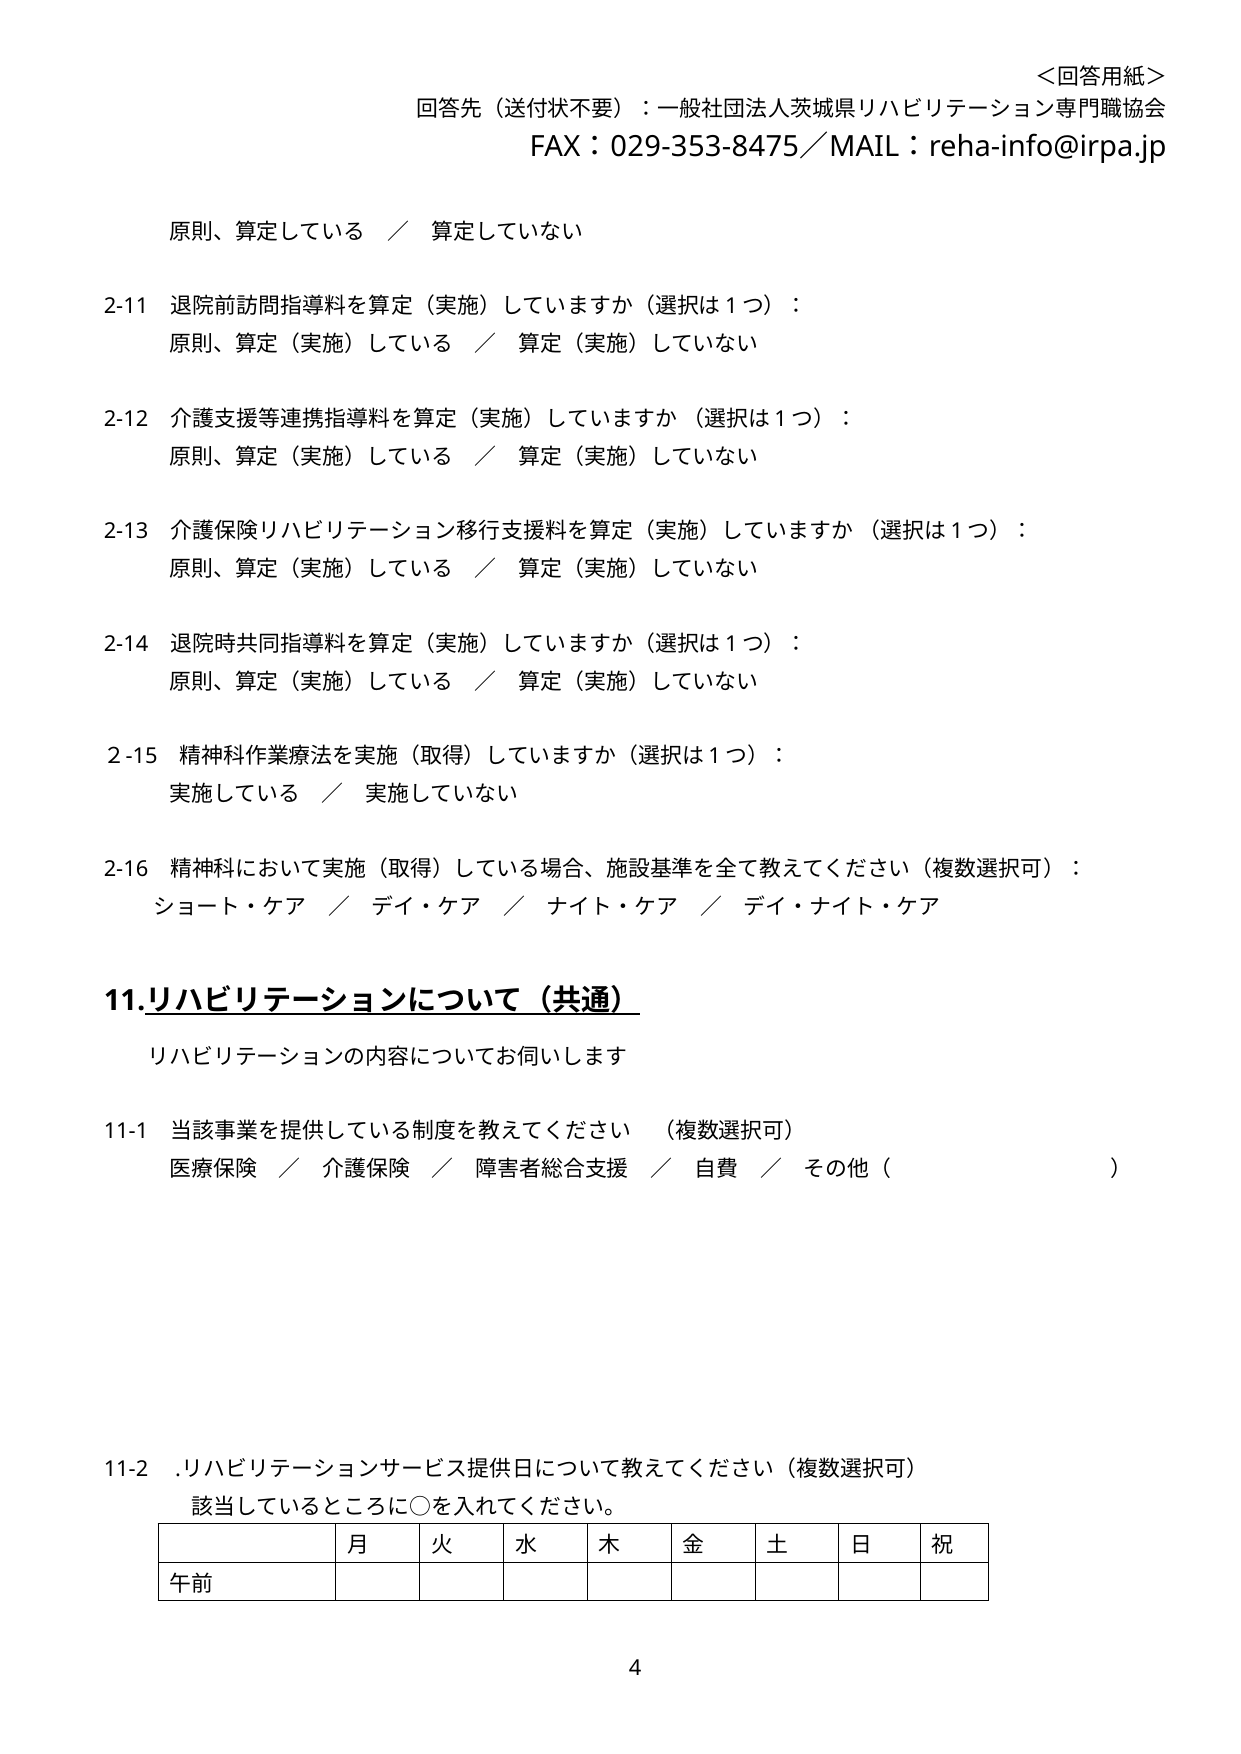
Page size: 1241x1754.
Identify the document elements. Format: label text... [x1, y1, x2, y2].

text 原則、算定（実施）している ／ 算定（実施）していない [103, 436, 1167, 473]
table_header 祝 [921, 1524, 988, 1562]
text 2-13 介護保険リハビリテーション移行支援料を算定（実施）していますか （選択は1つ）： [103, 511, 1167, 548]
table_cell [672, 1563, 755, 1600]
table_cell [336, 1563, 419, 1600]
table_header 水 [504, 1524, 587, 1562]
text 2-14 退院時共同指導料を算定（実施）していますか（選択は1つ）： [103, 623, 1167, 661]
text 原則、算定（実施）している ／ 算定（実施）していない [103, 548, 1167, 586]
table_header 金 [672, 1524, 755, 1562]
table_cell [839, 1563, 920, 1600]
table_header 木 [588, 1524, 671, 1562]
table_cell [921, 1563, 988, 1600]
table_header 火 [420, 1524, 503, 1562]
text 実施している ／ 実施していない [103, 773, 1167, 811]
table_header [159, 1524, 335, 1562]
table_cell [420, 1563, 503, 1600]
text 11-2 .リハビリテーションサービス提供日について教えてください（複数選択可） 該当しているところに○を入れてください。 [103, 1448, 1167, 1523]
table_header 月 [336, 1524, 419, 1562]
text ショート・ケア ／ デイ・ケア ／ ナイト・ケア ／ デイ・ナイト・ケア [103, 886, 1167, 923]
text リハビリテーションの内容についてお伺いします [103, 1036, 1167, 1073]
table_cell [504, 1563, 587, 1600]
subtitle 11.リハビリテーションについて（共通） [103, 961, 1167, 1036]
text 2-16 精神科において実施（取得）している場合、施設基準を全て教えてください（複数選択可）： [103, 848, 1167, 886]
text 原則、算定（実施）している ／ 算定（実施）していない [103, 661, 1167, 698]
text ２-15 精神科作業療法を実施（取得）していますか（選択は1つ）： [103, 736, 1167, 773]
text 2-12 介護支援等連携指導料を算定（実施）していますか （選択は1つ）： [103, 398, 1167, 436]
table_cell [756, 1563, 838, 1600]
text 原則、算定している ／ 算定していない [103, 211, 1167, 248]
table_cell 午前 [159, 1563, 335, 1600]
text 11-1 当該事業を提供している制度を教えてください （複数選択可） [103, 1111, 1167, 1148]
text 2-11 退院前訪問指導料を算定（実施）していますか（選択は1つ）： [103, 286, 1167, 323]
table_header 土 [756, 1524, 838, 1562]
table_cell [588, 1563, 671, 1600]
text 原則、算定（実施）している ／ 算定（実施）していない [103, 323, 1167, 361]
table_header 日 [839, 1524, 920, 1562]
text 医療保険 ／ 介護保険 ／ 障害者総合支援 ／ 自費 ／ その他（ ） [103, 1148, 1167, 1186]
